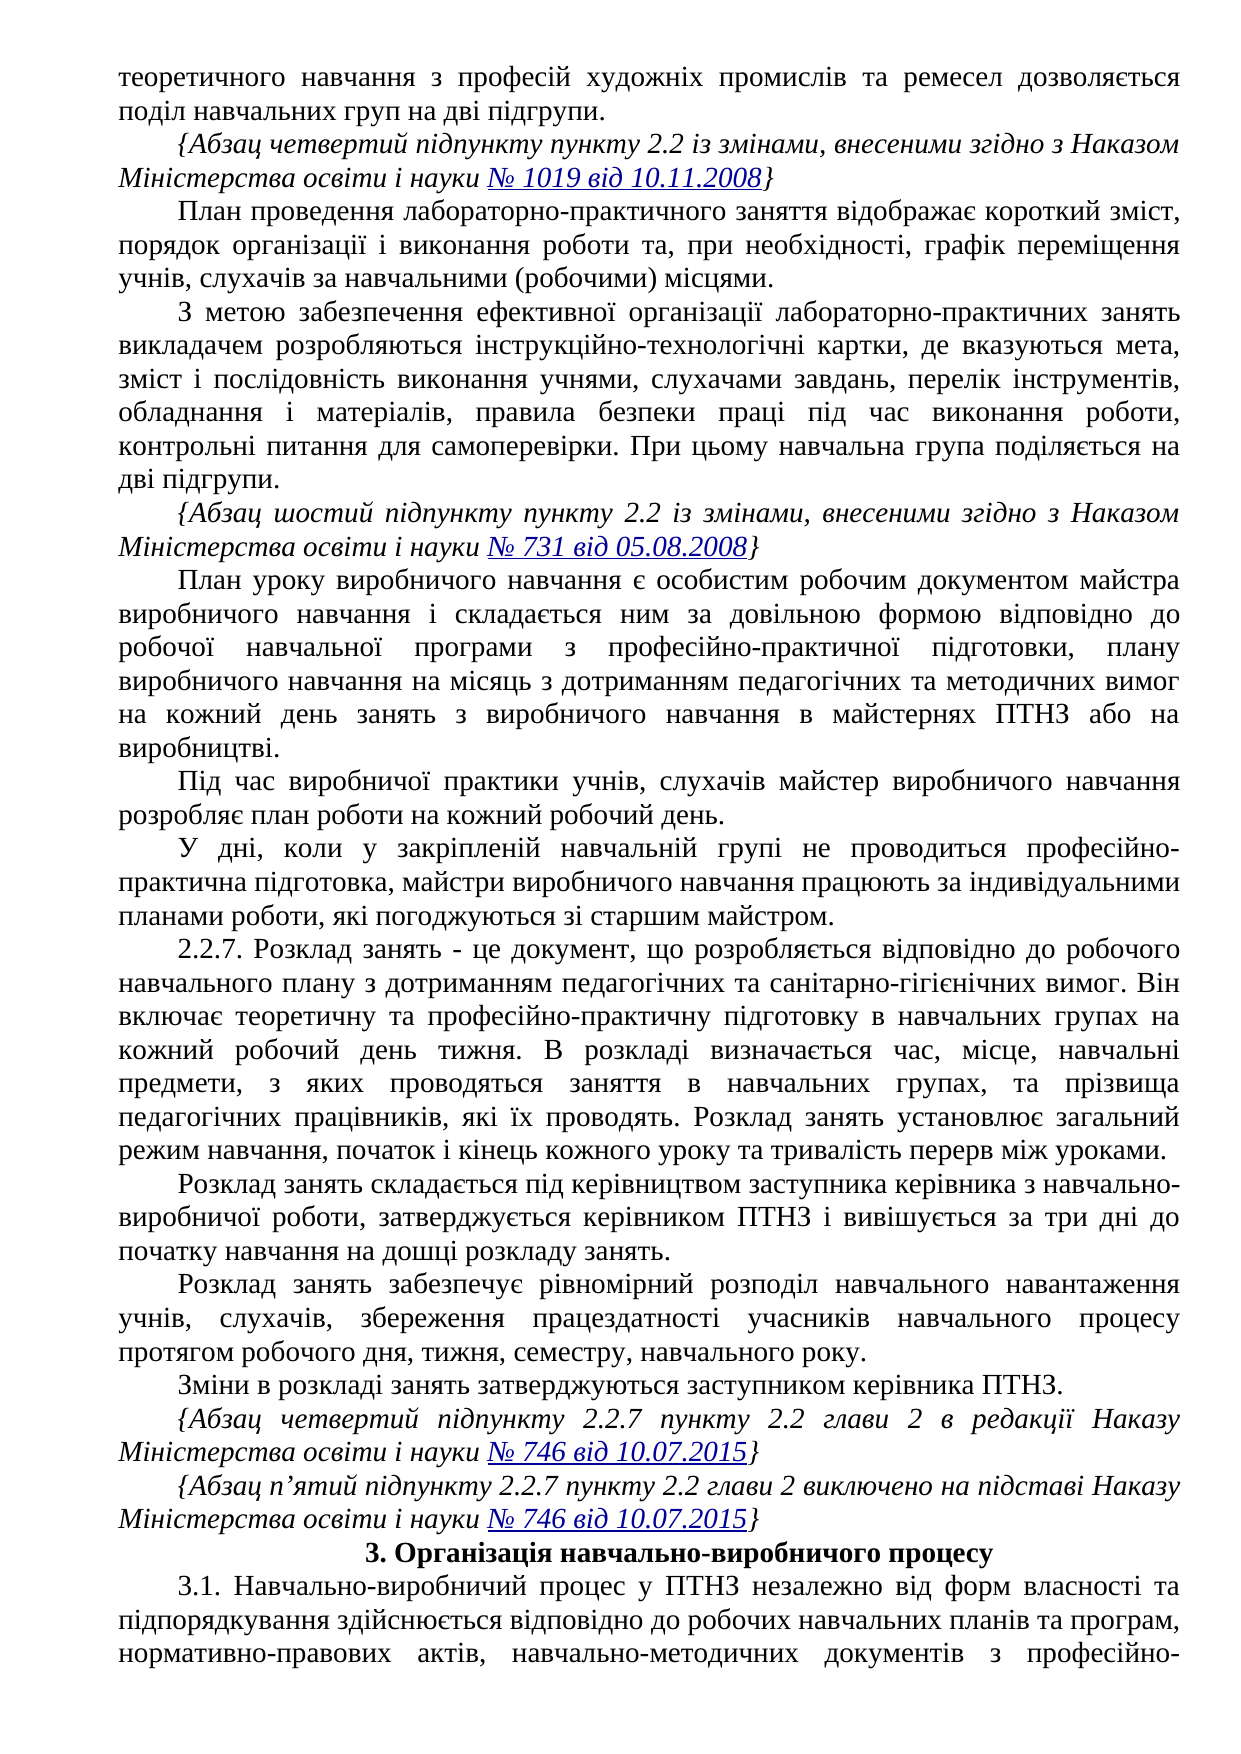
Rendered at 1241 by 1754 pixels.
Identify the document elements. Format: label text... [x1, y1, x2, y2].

text Під час виробничої практики учнів, слухачів майстер виробничого навчання розробляє план роботи на кожний робочий день. [118, 763, 1181, 831]
text Зміни в розкладі занять затверджуються заступником керівника ПТНЗ. [118, 1367, 1181, 1401]
text {Абзац четвертий підпункту пункту 2.2 із змінами, внесеними згідно з Наказом Міністерства освіти і науки № 1019 від 10.11.2008} [118, 126, 1181, 193]
text План проведення лабораторно-практичного заняття відображає короткий зміст, порядок організації і виконання роботи та, при необхідності, графік переміщення учнів, слухачів за навчальними (робочими) місцями. [118, 193, 1181, 294]
text {Абзац четвертий підпункту 2.2.7 пункту 2.2 глави 2 в редакції Наказу Міністерства освіти і науки № 746 від 10.07.2015} [118, 1401, 1181, 1468]
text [118, 1568, 1181, 1669]
text З метою забезпечення ефективної організації лабораторно-практичних занять викладачем розробляються інструкційно-технологічні картки, де вказуються мета, зміст і послідовність виконання учнями, слухачами завдань, перелік інструментів, обладнання і матеріалів, правила безпеки праці під час виконання роботи, контрольні питання для самоперевірки. При цьому навчальна група поділяється на дві підгрупи. [118, 294, 1181, 495]
text {Абзац п’ятий підпункту 2.2.7 пункту 2.2 глави 2 виключено на підставі Наказу Міністерства освіти і науки № 746 від 10.07.2015} [118, 1468, 1181, 1535]
text 3. Організація навчально-виробничого процесу [118, 1535, 1181, 1568]
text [118, 59, 1181, 126]
text План уроку виробничого навчання є особистим робочим документом майстра виробничого навчання і складається ним за довільною формою відповідно до робочої навчальної програми з професійно-практичної підготовки, плану виробничого навчання на місяць з дотриманням педагогічних та методичних вимог на кожний день занять з виробничого навчання в майстернях ПТНЗ або на виробництві. [118, 562, 1181, 763]
text {Абзац шостий підпункту пункту 2.2 із змінами, внесеними згідно з Наказом Міністерства освіти і науки № 731 від 05.08.2008} [118, 495, 1181, 562]
text Розклад занять складається під керівництвом заступника керівника з навчально-виробничої роботи, затверджується керівником ПТНЗ і вивішується за три дні до початку навчання на дошці розкладу занять. [118, 1166, 1181, 1267]
text 2.2.7. Розклад занять - це документ, що розробляється відповідно до робочого навчального плану з дотриманням педагогічних та санітарно-гігієнічних вимог. Він включає теоретичну та професійно-практичну підготовку в навчальних групах на кожний робочий день тижня. В розкладі визначається час, місце, навчальні предмети, з яких проводяться заняття в навчальних групах, та прізвища педагогічних працівників, які їх проводять. Розклад занять установлює загальний режим навчання, початок і кінець кожного уроку та тривалість перерв між уроками. [118, 931, 1181, 1166]
text Розклад занять забезпечує рівномірний розподіл навчального навантаження учнів, слухачів, збереження працездатності учасників навчального процесу протягом робочого дня, тижня, семестру, навчального року. [118, 1267, 1181, 1367]
text У дні, коли у закріпленій навчальній групі не проводиться професійно-практична підготовка, майстри виробничого навчання працюють за індивідуальними планами роботи, які погоджуються зі старшим майстром. [118, 831, 1181, 931]
